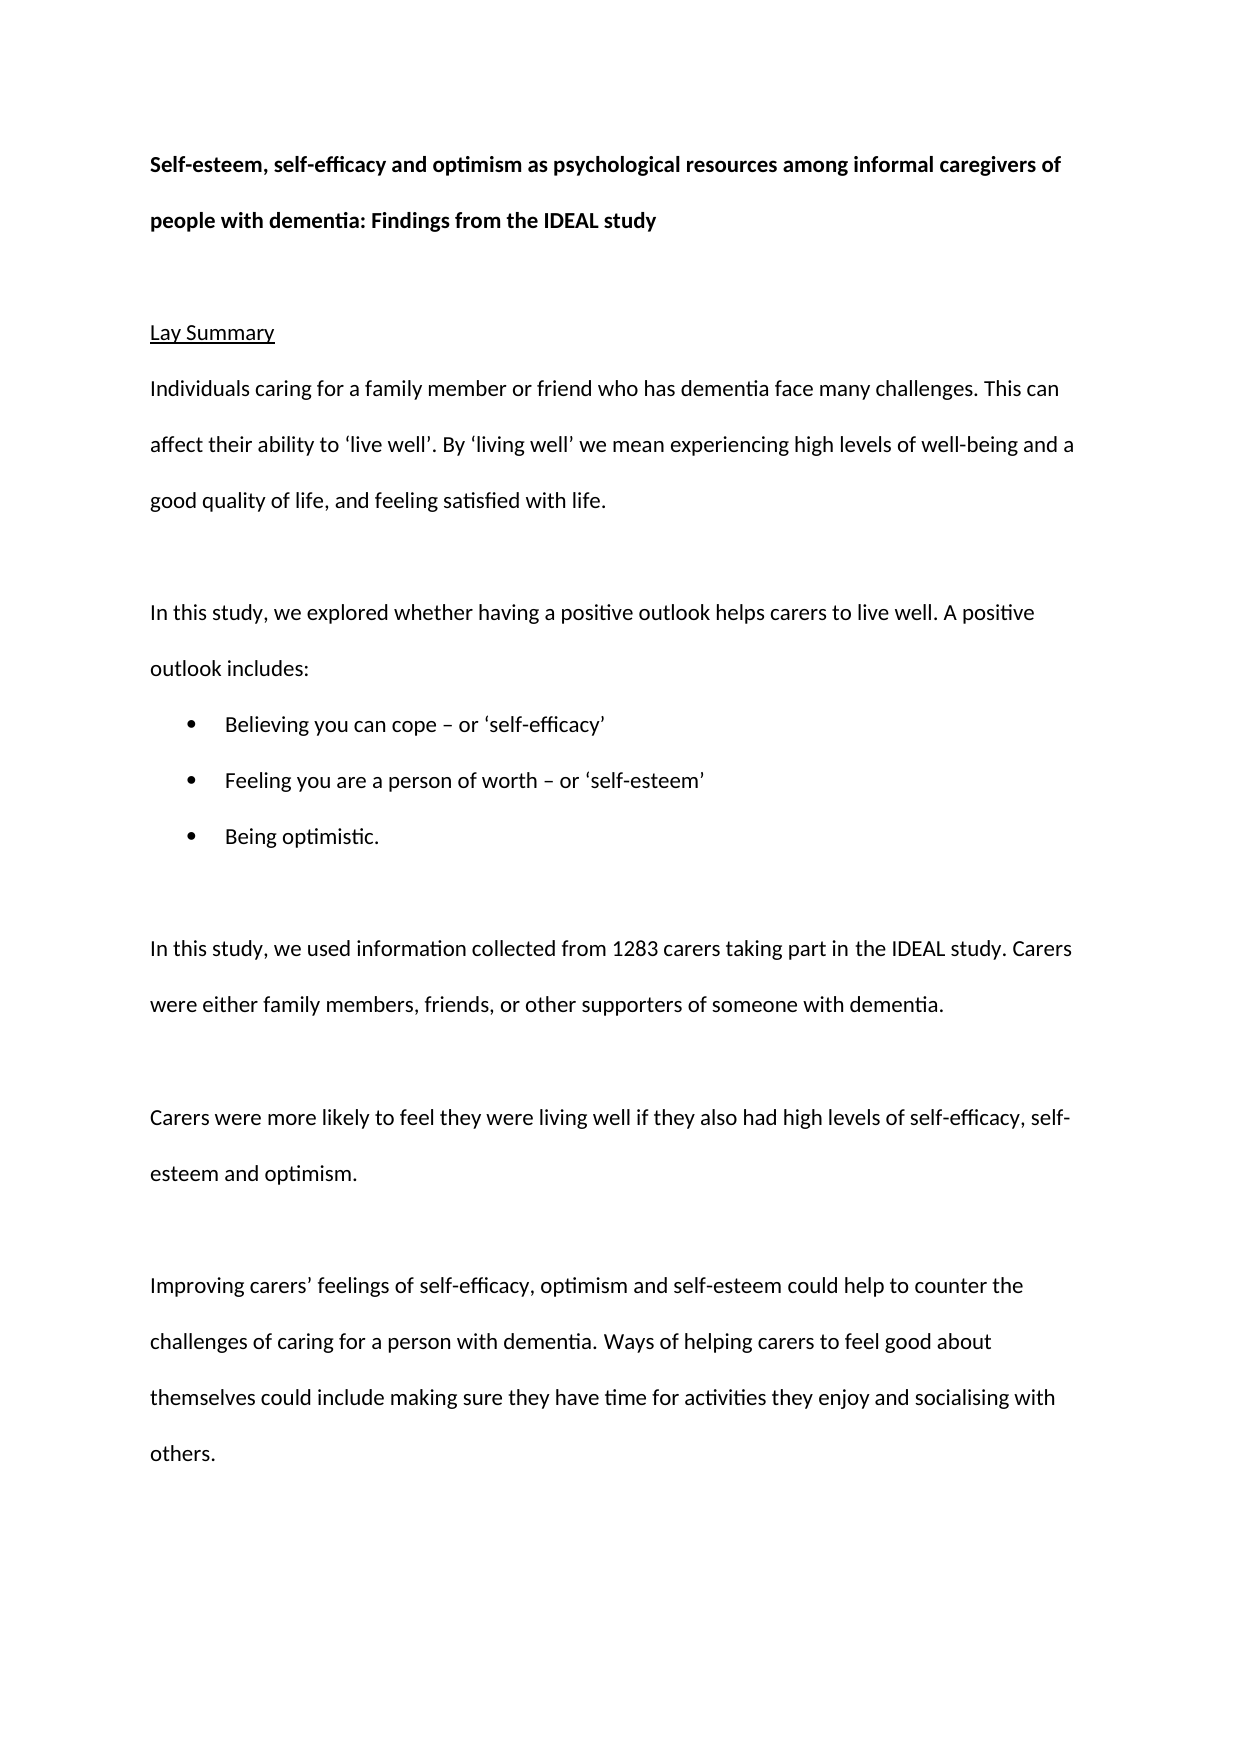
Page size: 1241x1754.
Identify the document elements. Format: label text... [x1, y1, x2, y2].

text Improving carers’ feelings of self-efficacy, optimism and self-esteem could help to counter the challenges of caring for a person with dementia. Ways of helping carers to feel good about themselves could include making sure they have time for activities they enjoy and socialising with others. [150, 1271, 1090, 1467]
text Carers were more likely to feel they were living well if they also had high levels of self-efficacy, self-esteem and optimism. [150, 1103, 1090, 1187]
text In this study, we explored whether having a positive outlook helps carers to live well. A positive outlook includes: [150, 598, 1090, 682]
list Being optimistic. [187, 822, 1090, 851]
text Lay Summary [150, 318, 1090, 346]
text In this study, we used information collected from 1283 carers taking part in the IDEAL study. Carers were either family members, friends, or other supporters of someone with dementia. [150, 934, 1090, 1019]
list Feeling you are a person of worth – or ‘self-esteem’ [187, 766, 1090, 794]
text Self-esteem, self-efficacy and optimism as psychological resources among informal caregivers of people with dementia: Findings from the IDEAL study [150, 150, 1090, 234]
text Individuals caring for a family member or friend who has dementia face many challenges. This can affect their ability to ‘live well’. By ‘living well’ we mean experiencing high levels of well-being and a good quality of life, and feeling satisfied with life. [150, 374, 1090, 514]
list Believing you can cope – or ‘self-efficacy’ [187, 710, 1090, 738]
